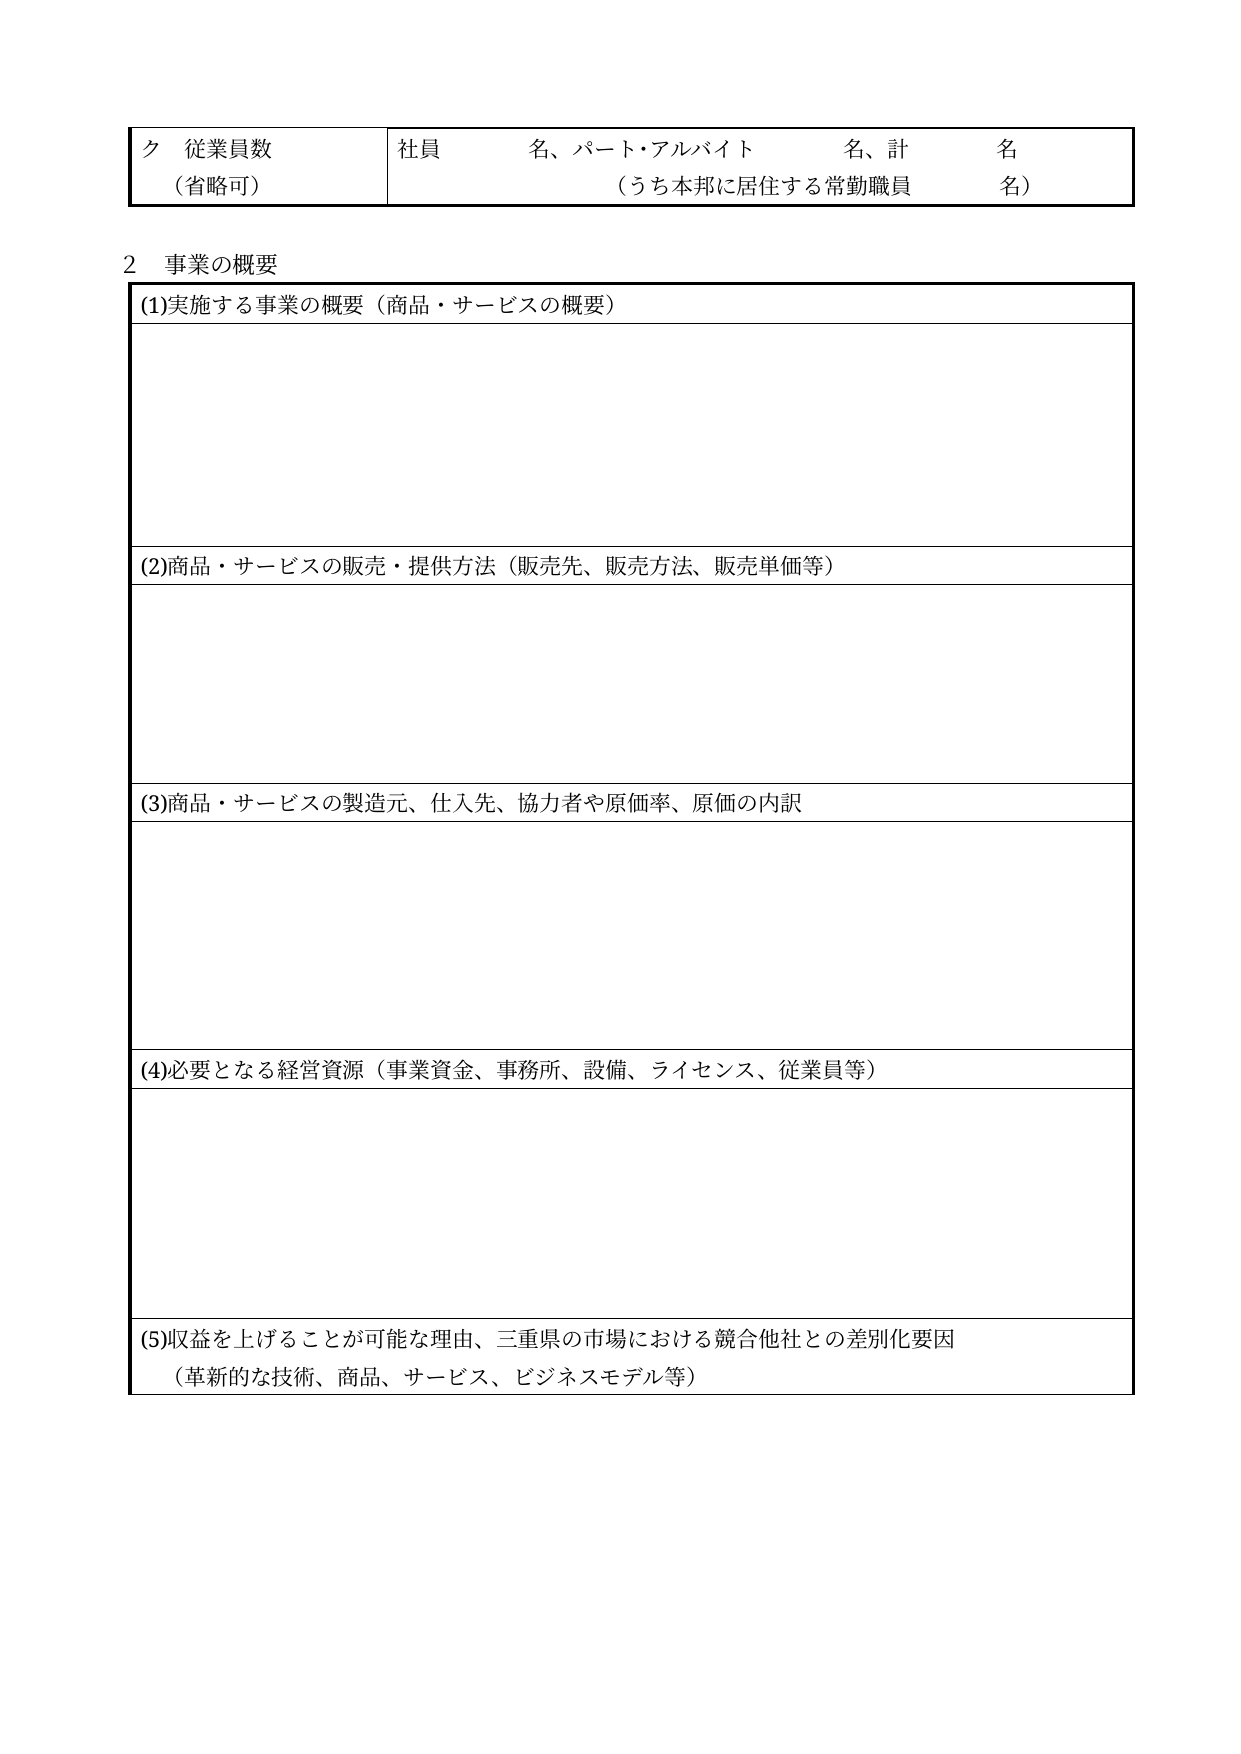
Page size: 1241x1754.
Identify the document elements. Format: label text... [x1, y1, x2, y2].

table_cell 社員 名、パート･アルバイト 名、計 名 （うち本邦に居住する常勤職員 名） [388, 129, 1132, 204]
table_cell [132, 822, 1132, 1049]
table_cell (4)必要となる経営資源（事業資金、事務所、設備、ライセンス、従業員等） [132, 1050, 1132, 1088]
table_cell (5)収益を上げることが可能な理由、三重県の市場における競合他社との差別化要因 （革新的な技術、商品、サービス、ビジネスモデル等） [132, 1319, 1132, 1394]
table_cell (3)商品・サービスの製造元、仕入先、協力者や原価率、原価の内訳 [132, 784, 1132, 821]
text ２ 事業の概要 [118, 245, 1122, 282]
table_cell [132, 1089, 1132, 1318]
table_cell ク 従業員数 （省略可） [132, 128, 387, 204]
table_cell [132, 324, 1132, 546]
table_header (1)実施する事業の概要（商品・サービスの概要） [132, 285, 1132, 323]
table_cell (2)商品・サービスの販売・提供方法（販売先、販売方法、販売単価等） [132, 547, 1132, 584]
table_cell [132, 585, 1132, 782]
